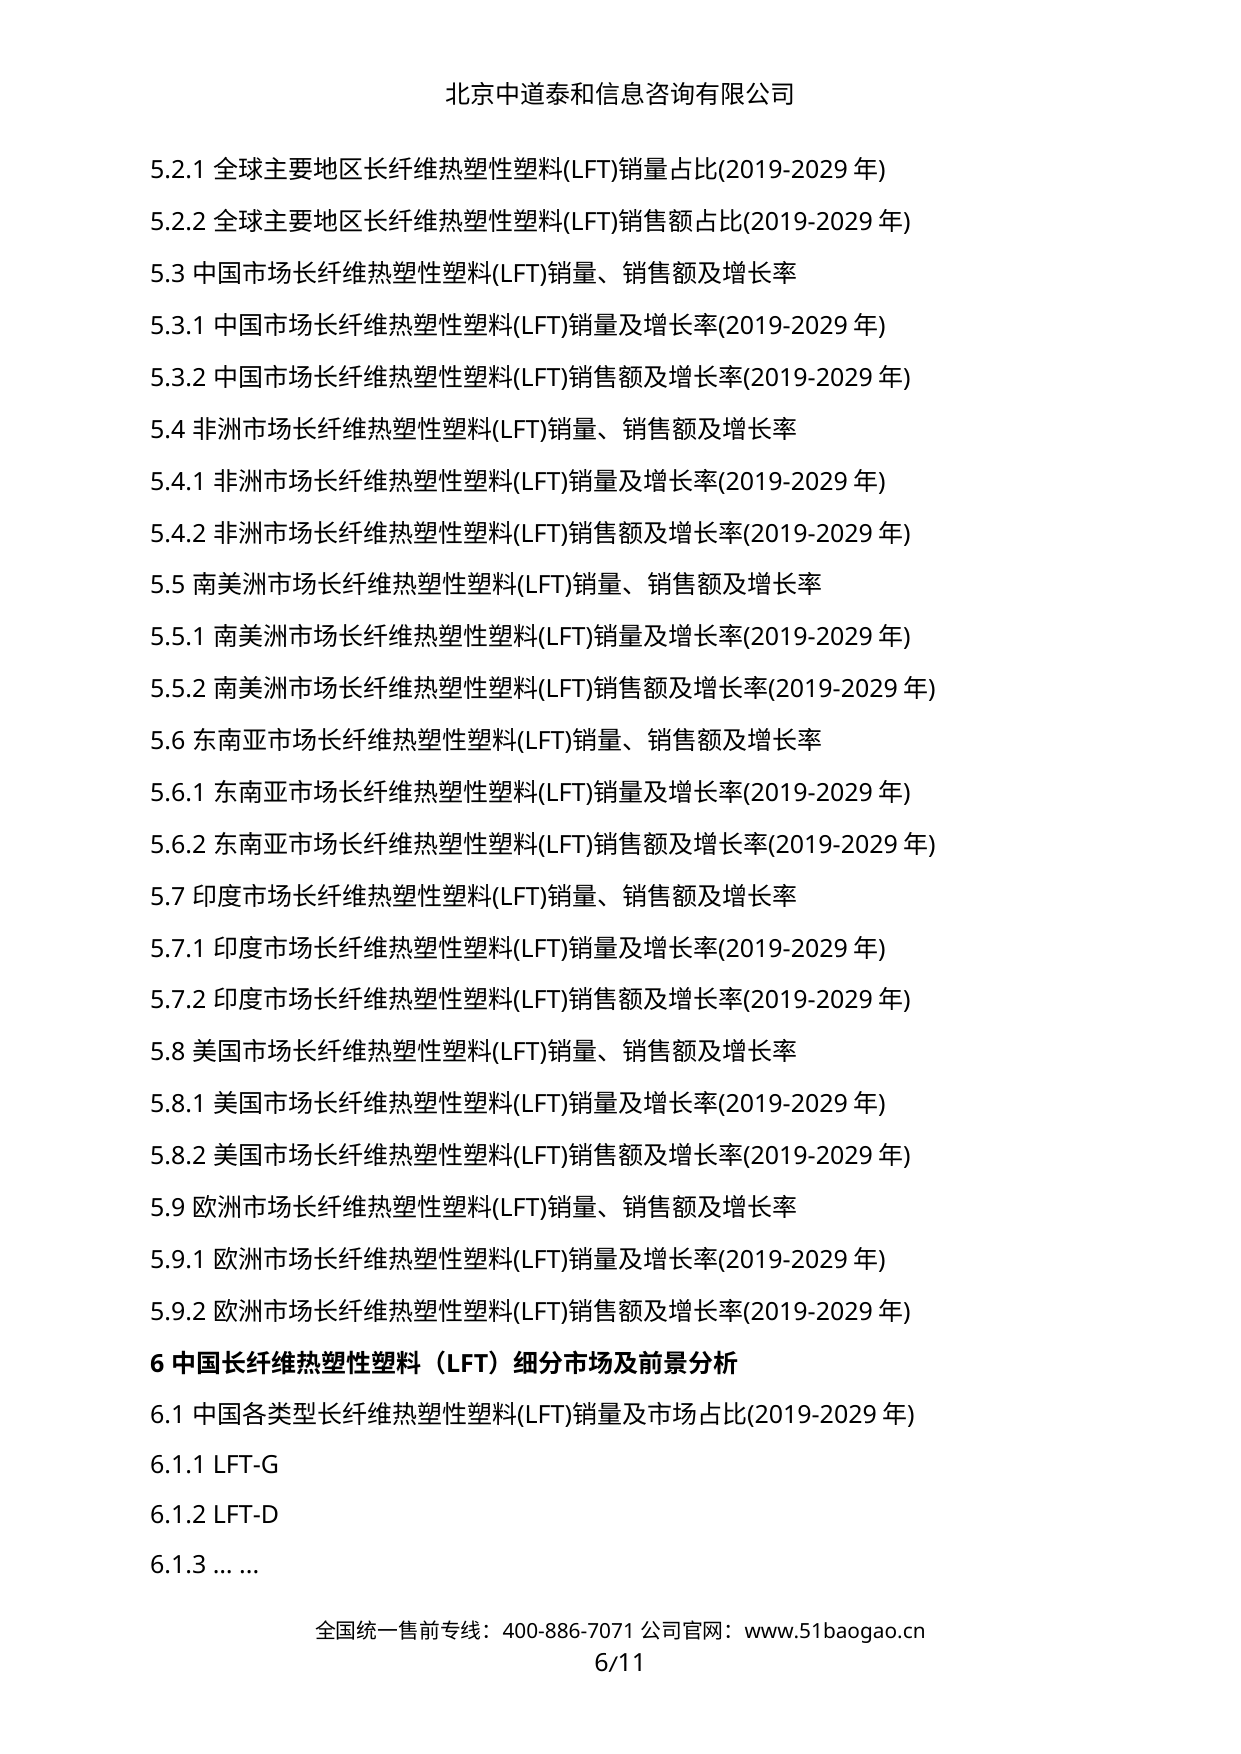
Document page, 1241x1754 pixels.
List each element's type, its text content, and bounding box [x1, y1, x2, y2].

text 5.8.2 美国市场长纤维热塑性塑料(LFT)销售额及增长率(2019-2029年) [150, 1136, 1090, 1172]
text 5.3.1 中国市场长纤维热塑性塑料(LFT)销量及增长率(2019-2029年) [150, 306, 1090, 342]
text 5.3.2 中国市场长纤维热塑性塑料(LFT)销售额及增长率(2019-2029年) [150, 357, 1090, 394]
text 5.6.1 东南亚市场长纤维热塑性塑料(LFT)销量及增长率(2019-2029年) [150, 772, 1090, 809]
text 5.9 欧洲市场长纤维热塑性塑料(LFT)销量、销售额及增长率 [150, 1187, 1090, 1224]
text 5.7 印度市场长纤维热塑性塑料(LFT)销量、销售额及增长率 [150, 876, 1090, 912]
text 5.3 中国市场长纤维热塑性塑料(LFT)销量、销售额及增长率 [150, 254, 1090, 290]
text 5.7.2 印度市场长纤维热塑性塑料(LFT)销售额及增长率(2019-2029年) [150, 980, 1090, 1016]
text 5.4.2 非洲市场长纤维热塑性塑料(LFT)销售额及增长率(2019-2029年) [150, 513, 1090, 549]
text 5.6 东南亚市场长纤维热塑性塑料(LFT)销量、销售额及增长率 [150, 721, 1090, 757]
text 6 中国长纤维热塑性塑料（LFT）细分市场及前景分析 [150, 1343, 1090, 1379]
text 5.5 南美洲市场长纤维热塑性塑料(LFT)销量、销售额及增长率 [150, 565, 1090, 601]
text 5.4 非洲市场长纤维热塑性塑料(LFT)销量、销售额及增长率 [150, 409, 1090, 446]
text 5.8 美国市场长纤维热塑性塑料(LFT)销量、销售额及增长率 [150, 1032, 1090, 1068]
text 6.1.3 … ... [150, 1546, 1090, 1580]
text 5.6.2 东南亚市场长纤维热塑性塑料(LFT)销售额及增长率(2019-2029年) [150, 824, 1090, 861]
text 5.9.2 欧洲市场长纤维热塑性塑料(LFT)销售额及增长率(2019-2029年) [150, 1291, 1090, 1327]
text 5.5.2 南美洲市场长纤维热塑性塑料(LFT)销售额及增长率(2019-2029年) [150, 669, 1090, 705]
text 5.2.2 全球主要地区长纤维热塑性塑料(LFT)销售额占比(2019-2029年) [150, 202, 1090, 238]
text 5.5.1 南美洲市场长纤维热塑性塑料(LFT)销量及增长率(2019-2029年) [150, 617, 1090, 653]
text 5.9.1 欧洲市场长纤维热塑性塑料(LFT)销量及增长率(2019-2029年) [150, 1239, 1090, 1276]
text 5.7.1 印度市场长纤维热塑性塑料(LFT)销量及增长率(2019-2029年) [150, 928, 1090, 964]
text 6.1 中国各类型长纤维热塑性塑料(LFT)销量及市场占比(2019-2029年) [150, 1395, 1090, 1431]
text 5.8.1 美国市场长纤维热塑性塑料(LFT)销量及增长率(2019-2029年) [150, 1084, 1090, 1120]
text 6.1.2 LFT-D [150, 1497, 1090, 1531]
text 5.2.1 全球主要地区长纤维热塑性塑料(LFT)销量占比(2019-2029年) [150, 150, 1090, 186]
text 6.1.1 LFT-G [150, 1447, 1090, 1481]
text 5.4.1 非洲市场长纤维热塑性塑料(LFT)销量及增长率(2019-2029年) [150, 461, 1090, 497]
